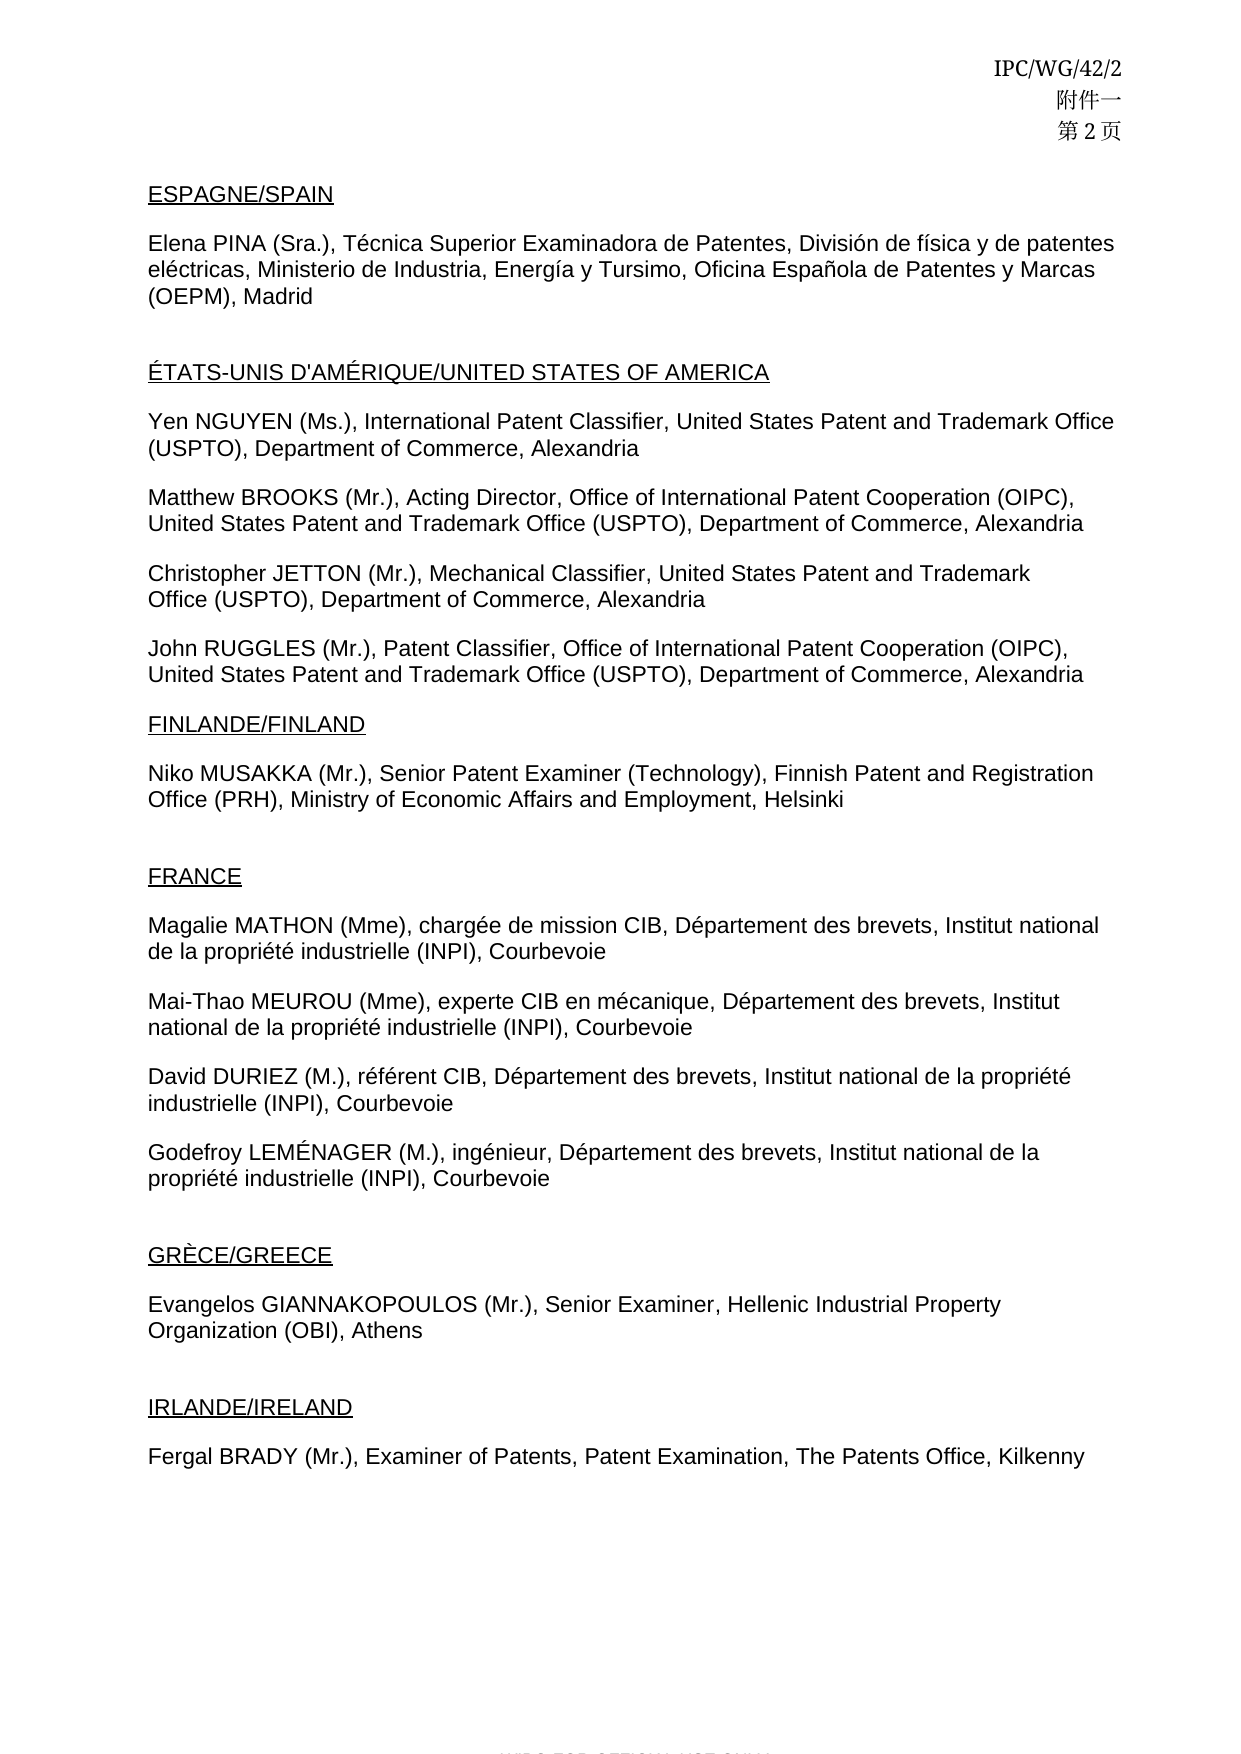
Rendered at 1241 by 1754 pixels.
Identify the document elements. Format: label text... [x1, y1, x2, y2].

text Matthew BROOKS (Mr.), Acting Director, Office of International Patent Cooperation (OIPC), United States Patent and Trademark Office (USPTO), Department of Commerce, Alexandria [148, 484, 1122, 537]
text Niko MUSAKKA (Mr.), Senior Patent Examiner (Technology), Finnish Patent and Registration Office (PRH), Ministry of Economic Affairs and Employment, Helsinki [148, 760, 1122, 813]
text Magalie MATHON (Mme), chargée de mission CIB, Département des brevets, Institut national de la propriété industrielle (INPI), Courbevoie [148, 912, 1122, 965]
text David DURIEZ (M.), référent CIB, Département des brevets, Institut national de la propriété industrielle (INPI), Courbevoie [148, 1063, 1122, 1116]
subtitle ESPAGNE/SPAIN [148, 181, 1122, 207]
subtitle ÉTATS-UNIS D'AMÉRIQUE/UNITED STATES OF AMERICA [148, 359, 1122, 385]
text John RUGGLES (Mr.), Patent Classifier, Office of International Patent Cooperation (OIPC), United States Patent and Trademark Office (USPTO), Department of Commerce, Alexandria [148, 635, 1122, 688]
text Mai-Thao MEUROU (Mme), experte CIB en mécanique, Département des brevets, Institut national de la propriété industrielle (INPI), Courbevoie [148, 988, 1122, 1040]
subtitle GRÈCE/GREECE [148, 1242, 1122, 1268]
subtitle FRANCE [148, 863, 1122, 889]
text Elena PINA (Sra.), Técnica Superior Examinadora de Patentes, División de física y de patentes eléctricas, Ministerio de Industria, Energía y Tursimo, Oficina Española de Patentes y Marcas (OEPM), Madrid [148, 230, 1122, 309]
text Yen NGUYEN (Ms.), International Patent Classifier, United States Patent and Trademark Office (USPTO), Department of Commerce, Alexandria [148, 408, 1122, 461]
text Godefroy LEMÉNAGER (M.), ingénieur, Département des brevets, Institut national de la propriété industrielle (INPI), Courbevoie [148, 1139, 1122, 1192]
text Evangelos GIANNAKOPOULOS (Mr.), Senior Examiner, Hellenic Industrial Property Organization (OBI), Athens [148, 1291, 1122, 1343]
text Fergal BRADY (Mr.), Examiner of Patents, Patent Examination, The Patents Office, Kilkenny [148, 1443, 1122, 1469]
text Christopher JETTON (Mr.), Mechanical Classifier, United States Patent and Trademark Office (USPTO), Department of Commerce, Alexandria [148, 559, 1122, 612]
subtitle IRLANDE/IRELAND [148, 1393, 1122, 1420]
text FINLANDE/FINLAND [148, 711, 1122, 737]
